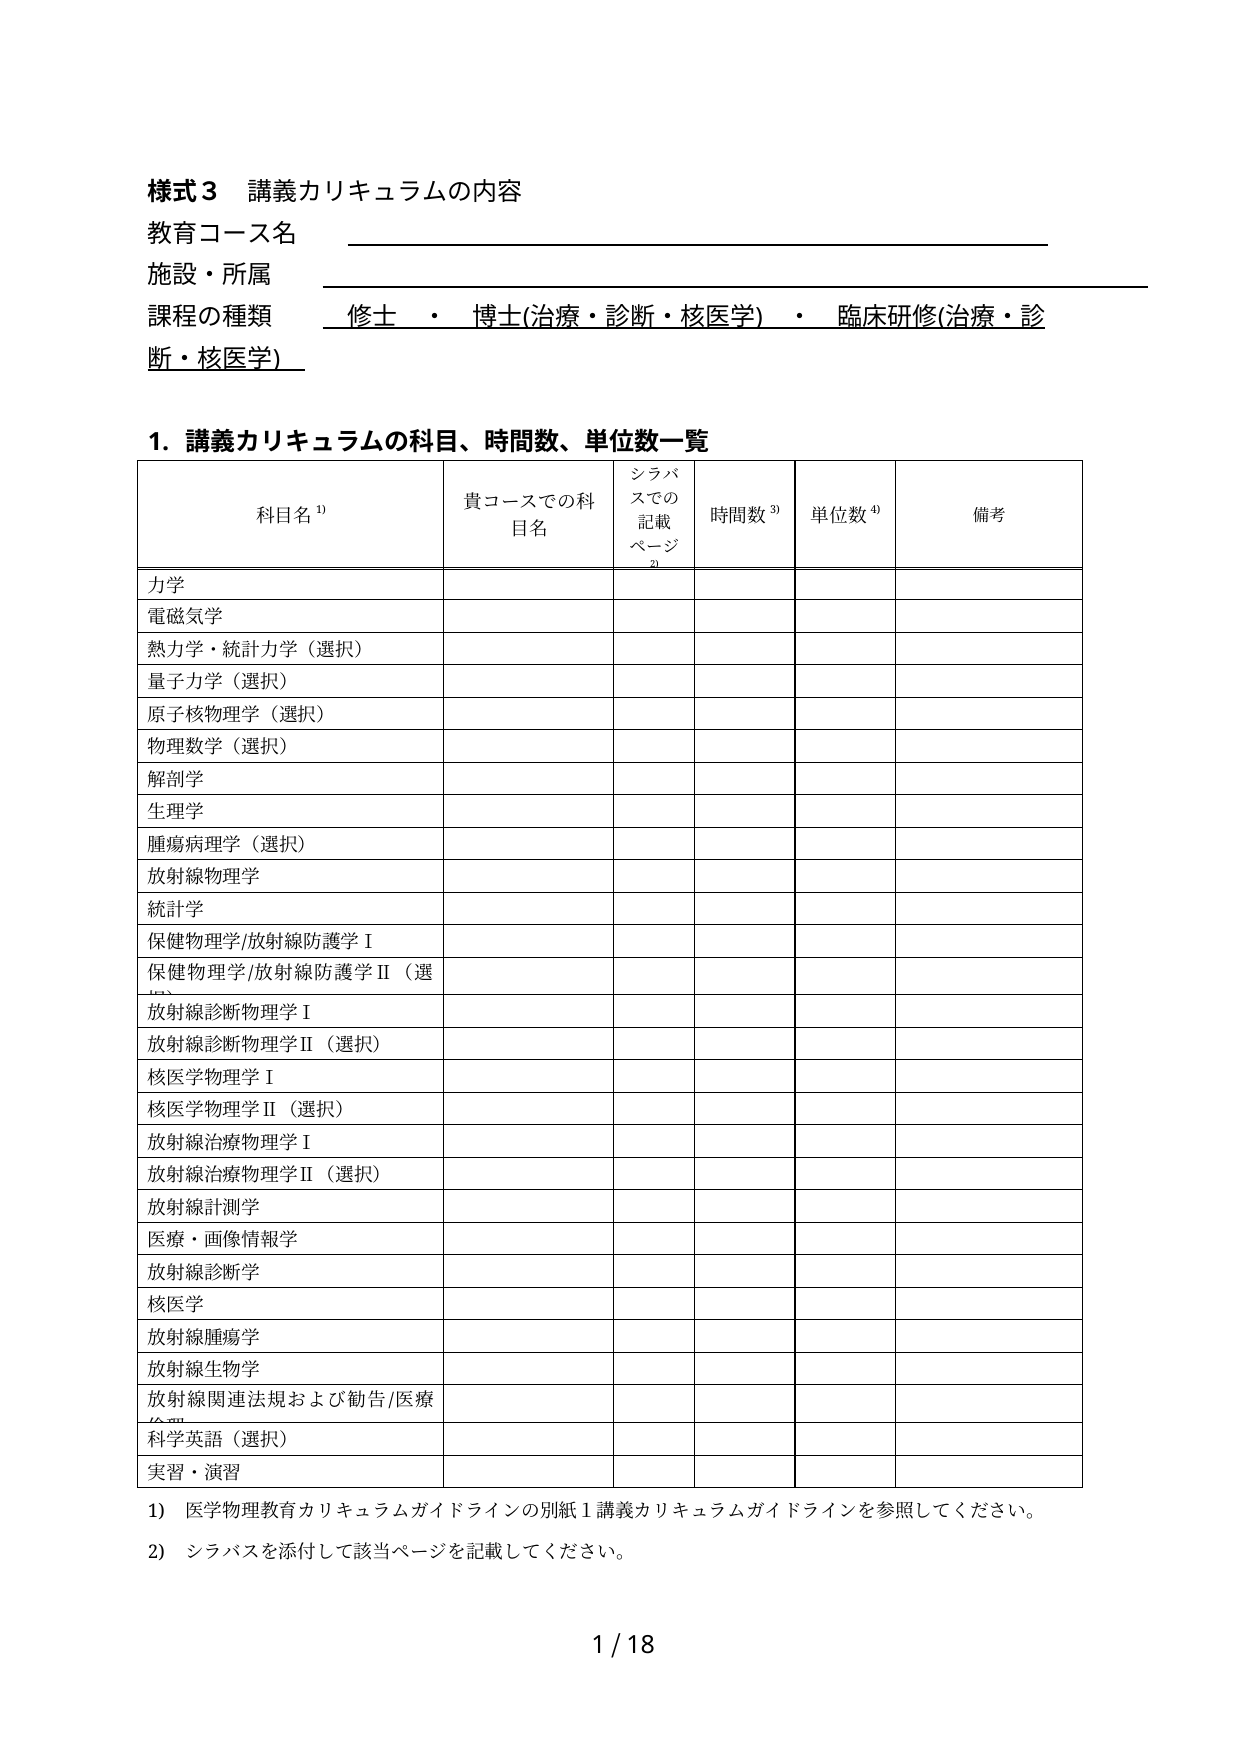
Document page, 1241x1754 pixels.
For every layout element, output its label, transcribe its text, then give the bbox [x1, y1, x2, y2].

table_header シラバスでの記載ページ2) [614, 461, 694, 567]
table_cell 放射線計測学 [138, 1190, 443, 1222]
table_cell 統計学 [138, 893, 443, 924]
table_cell [896, 1093, 1082, 1124]
table_cell [796, 665, 895, 697]
table_cell [896, 1423, 1082, 1454]
table_cell [444, 1288, 613, 1319]
table_cell [896, 828, 1082, 859]
table_cell 核医学物理学Ⅱ（選択） [138, 1093, 443, 1124]
table_cell [695, 1060, 794, 1092]
table_cell 科学英語（選択） [138, 1423, 443, 1454]
list シラバスを添付して該当ページを記載してください。 [148, 1530, 1092, 1571]
table_cell [444, 1125, 613, 1157]
table_cell [444, 1093, 613, 1124]
table_cell [896, 600, 1082, 632]
table_cell [444, 1320, 613, 1352]
table_cell [444, 1423, 613, 1454]
table_cell [614, 1060, 694, 1092]
table_cell 保健物理学/放射線防護学Ⅱ（選択） [138, 958, 443, 994]
table_cell [614, 1423, 694, 1454]
table_cell [614, 995, 694, 1027]
table_cell [444, 600, 613, 632]
table_cell 放射線物理学 [138, 860, 443, 892]
table_cell [796, 1353, 895, 1384]
text 課程の種類 修士 ・ 博士(治療・診断・核医学) ・ 臨床研修(治療・診断・核医学) [148, 294, 1092, 377]
table_cell [614, 1385, 694, 1422]
table_cell 実習・演習 [138, 1456, 443, 1487]
table_cell [614, 925, 694, 957]
table_cell [796, 860, 895, 892]
table_cell 放射線診断学 [138, 1255, 443, 1287]
table_cell [695, 730, 794, 762]
table_cell [896, 1223, 1082, 1254]
table_cell [444, 1158, 613, 1189]
table_cell [614, 600, 694, 632]
table_cell [896, 1190, 1082, 1222]
table_cell 解剖学 [138, 763, 443, 794]
table_cell [796, 1060, 895, 1092]
table_cell [695, 698, 794, 729]
table_cell [614, 893, 694, 924]
table_cell [896, 893, 1082, 924]
table_cell [444, 860, 613, 892]
table_cell [444, 665, 613, 697]
table_cell [896, 665, 1082, 697]
table_cell 医療・画像情報学 [138, 1223, 443, 1254]
table_cell [796, 633, 895, 664]
table_header 備考 [896, 461, 1082, 567]
table_cell [796, 1028, 895, 1059]
table_cell [796, 828, 895, 859]
table_cell [896, 1456, 1082, 1487]
table_cell [896, 1385, 1082, 1422]
table_cell [896, 1028, 1082, 1059]
table_cell 原子核物理学（選択） [138, 698, 443, 729]
table_cell [896, 795, 1082, 827]
table_cell [444, 1190, 613, 1222]
table_cell [796, 795, 895, 827]
table_cell [444, 958, 613, 994]
table_cell [444, 570, 613, 599]
table_cell [444, 763, 613, 794]
table_cell [796, 600, 895, 632]
table_cell 保健物理学/放射線防護学Ⅰ [138, 925, 443, 957]
table_cell [444, 995, 613, 1027]
table_cell 腫瘍病理学（選択） [138, 828, 443, 859]
table_cell [444, 1353, 613, 1384]
table_cell [695, 1190, 794, 1222]
table_cell [614, 730, 694, 762]
table_cell [695, 1353, 794, 1384]
table_cell [796, 995, 895, 1027]
table_cell [796, 730, 895, 762]
table_cell [695, 570, 794, 599]
table_cell [444, 925, 613, 957]
table_cell [614, 958, 694, 994]
table_cell [614, 1255, 694, 1287]
table_cell [444, 795, 613, 827]
table_cell [614, 1093, 694, 1124]
table_cell [695, 1423, 794, 1454]
table_cell [796, 1456, 895, 1487]
table_cell [695, 1223, 794, 1254]
table_cell [614, 1223, 694, 1254]
table_cell [695, 1320, 794, 1352]
table_cell [614, 1125, 694, 1157]
table_cell [796, 925, 895, 957]
table_cell [695, 1288, 794, 1319]
table_cell [614, 1353, 694, 1384]
table_cell [896, 925, 1082, 957]
table_cell 放射線腫瘍学 [138, 1320, 443, 1352]
table_cell [695, 828, 794, 859]
table_cell [896, 958, 1082, 994]
table_cell [444, 730, 613, 762]
table_cell [695, 860, 794, 892]
table_cell [444, 1060, 613, 1092]
table_cell [896, 1288, 1082, 1319]
table_cell [695, 1385, 794, 1422]
table_cell [444, 1385, 613, 1422]
list 医学物理教育カリキュラムガイドラインの別紙１講義カリキュラムガイドラインを参照してください。 [148, 1488, 1092, 1530]
table_cell 放射線診断物理学Ⅱ（選択） [138, 1028, 443, 1059]
table_cell [695, 1456, 794, 1487]
table_cell [444, 828, 613, 859]
table_cell [896, 570, 1082, 599]
table_cell [796, 1255, 895, 1287]
table_cell [695, 1158, 794, 1189]
table_cell [614, 698, 694, 729]
table_cell [896, 633, 1082, 664]
text 施設・所属 [148, 252, 1092, 294]
table_cell [796, 1093, 895, 1124]
table_cell [896, 1060, 1082, 1092]
table_cell [796, 1190, 895, 1222]
table_cell [695, 665, 794, 697]
table_cell 物理数学（選択） [138, 730, 443, 762]
table_cell [896, 730, 1082, 762]
table_cell [695, 795, 794, 827]
table_cell [695, 1093, 794, 1124]
table_cell 核医学物理学Ⅰ [138, 1060, 443, 1092]
table_cell [695, 1125, 794, 1157]
table_cell [695, 958, 794, 994]
table_cell 量子力学（選択） [138, 665, 443, 697]
table_cell 電磁気学 [138, 600, 443, 632]
table_cell 熱力学・統計力学（選択） [138, 633, 443, 664]
table_cell [444, 893, 613, 924]
table_cell [896, 1125, 1082, 1157]
table_cell [614, 1288, 694, 1319]
table_cell [614, 1028, 694, 1059]
table_cell [614, 795, 694, 827]
list 講義カリキュラムの科目、時間数、単位数一覧 [148, 419, 1092, 460]
table_cell 放射線診断物理学Ⅰ [138, 995, 443, 1027]
table_cell 放射線関連法規および勧告/医療倫理 [138, 1385, 443, 1422]
table_cell [614, 570, 694, 599]
table_cell [796, 570, 895, 599]
table_cell 生理学 [138, 795, 443, 827]
table_cell 放射線治療物理学Ⅰ [138, 1125, 443, 1157]
table_cell [695, 633, 794, 664]
table_cell [796, 1288, 895, 1319]
text 様式３ 講義カリキュラムの内容 [148, 169, 1092, 210]
table_cell [896, 1353, 1082, 1384]
table_cell [614, 763, 694, 794]
table_cell [695, 995, 794, 1027]
table_cell [614, 828, 694, 859]
table_cell [796, 698, 895, 729]
table_cell [695, 1255, 794, 1287]
table_cell [614, 665, 694, 697]
table_cell [796, 1320, 895, 1352]
table_cell [796, 1423, 895, 1454]
table_cell [896, 860, 1082, 892]
table_cell [896, 995, 1082, 1027]
table_cell [896, 1158, 1082, 1189]
table_header 単位数4) [796, 461, 895, 567]
table_cell [796, 1223, 895, 1254]
table_cell [444, 1255, 613, 1287]
table_cell [695, 925, 794, 957]
table_cell [695, 893, 794, 924]
table_cell [896, 1255, 1082, 1287]
table_cell [695, 600, 794, 632]
table_cell [614, 1456, 694, 1487]
table_cell 力学 [138, 570, 443, 599]
table_cell [444, 1456, 613, 1487]
table_cell [444, 1028, 613, 1059]
table_cell [796, 1385, 895, 1422]
table_cell [444, 1223, 613, 1254]
table_cell [896, 763, 1082, 794]
table_cell [695, 763, 794, 794]
table_cell 放射線生物学 [138, 1353, 443, 1384]
table_cell [614, 1190, 694, 1222]
table_header 貴コースでの科目名 [444, 461, 613, 567]
table_cell [614, 633, 694, 664]
table_cell [444, 633, 613, 664]
table_cell 核医学 [138, 1288, 443, 1319]
table_cell [796, 763, 895, 794]
table_cell [796, 893, 895, 924]
table_cell [444, 698, 613, 729]
table_cell [614, 1320, 694, 1352]
table_cell [796, 958, 895, 994]
table_cell [896, 1320, 1082, 1352]
table_cell 放射線治療物理学Ⅱ（選択） [138, 1158, 443, 1189]
table_cell [796, 1125, 895, 1157]
table_cell [614, 860, 694, 892]
table_header 時間数3) [695, 461, 794, 567]
table_cell [896, 698, 1082, 729]
table_header 科目名1) [138, 461, 443, 567]
table_cell [614, 1158, 694, 1189]
text 教育コース名 [148, 210, 1092, 252]
table_cell [695, 1028, 794, 1059]
table_cell [796, 1158, 895, 1189]
